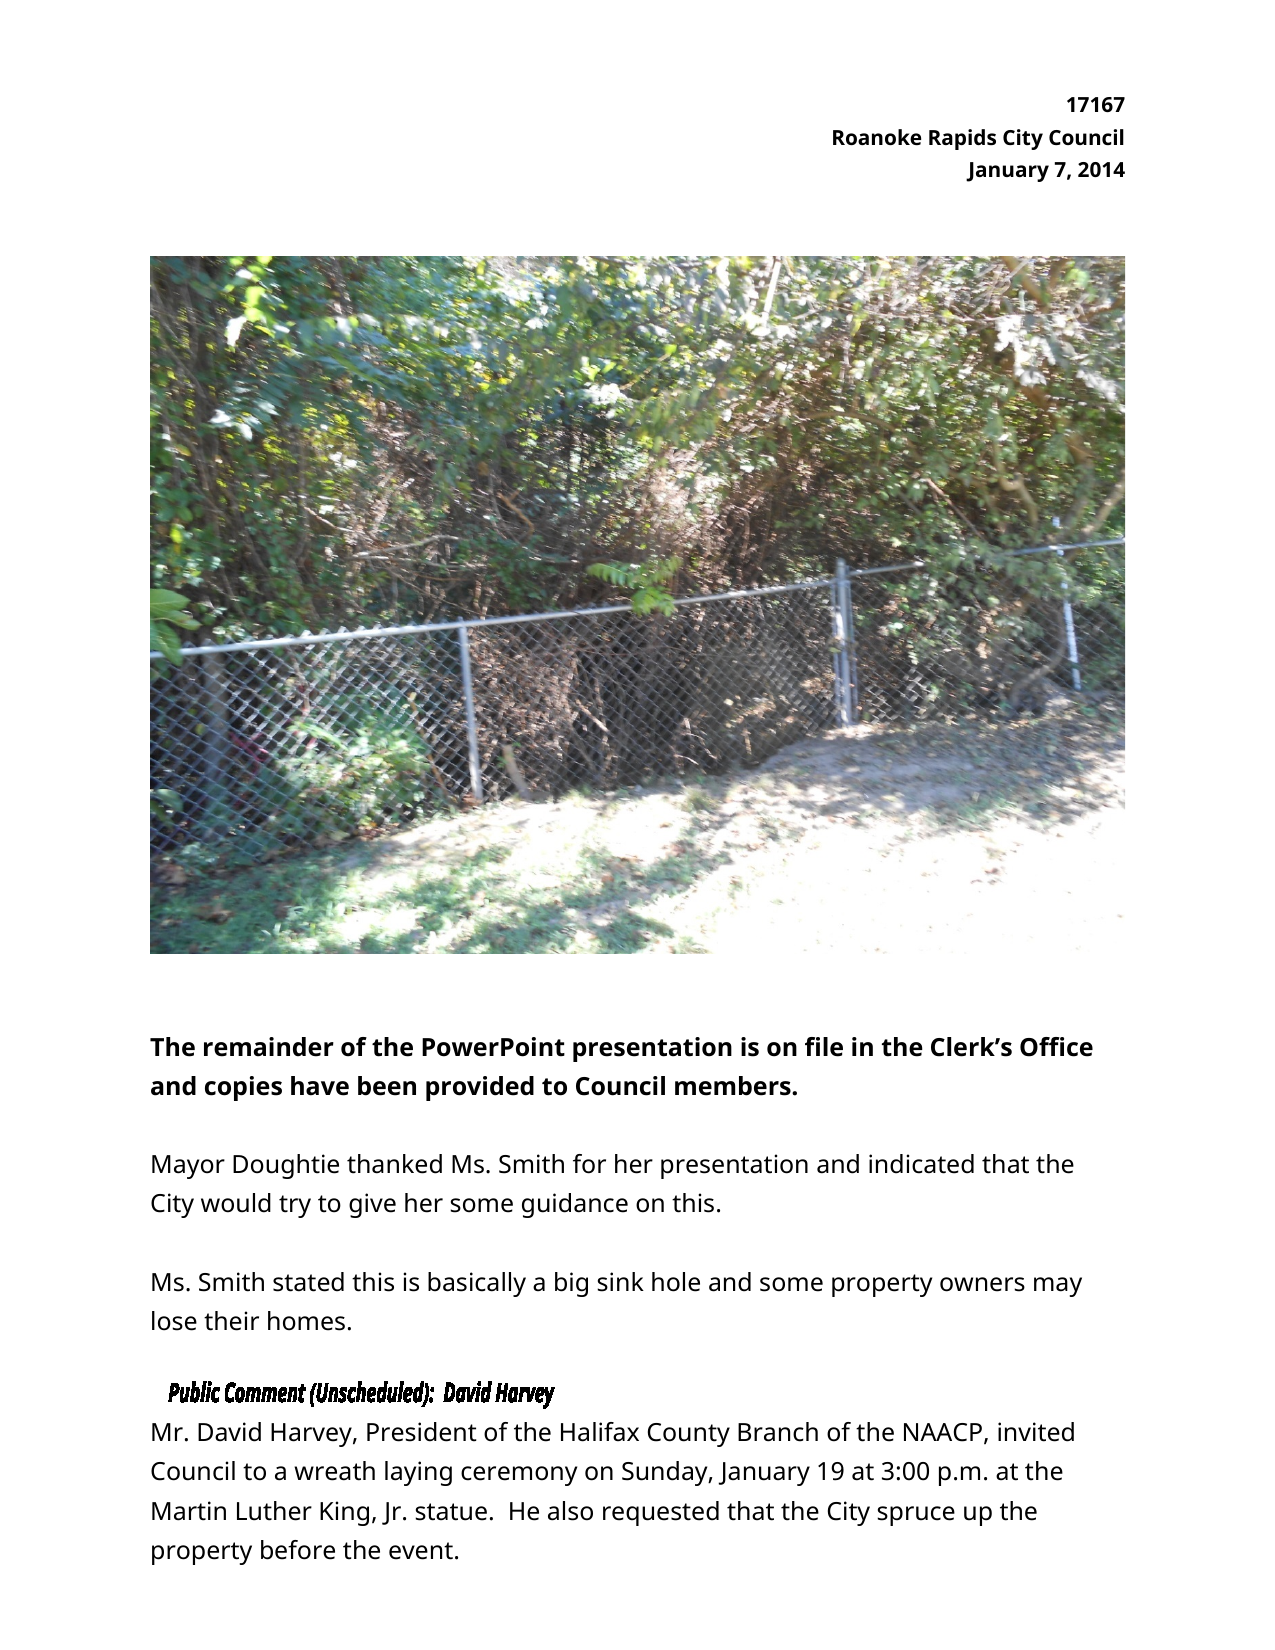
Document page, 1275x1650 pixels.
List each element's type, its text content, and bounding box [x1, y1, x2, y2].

picture [150, 256, 1125, 954]
text January 7, 2014 [150, 155, 1125, 184]
text Mr. David Harvey, President of the Halifax County Branch of the NAACP, invited Council to a wreath laying ceremony on Sunday, January 19 at 3:00 p.m. at the Martin Luther King, Jr. statue. He also requested that the City spruce up the property before the event. [150, 1415, 1125, 1566]
text Ms. Smith stated this is basically a big sink hole and some property owners may lose their homes. [150, 1264, 1125, 1338]
text The remainder of the PowerPoint presentation is on file in the Clerk’s Office and copies have been provided to Council members. [150, 1029, 1125, 1103]
text Mayor Doughtie thanked Ms. Smith for her presentation and indicated that the City would try to give her some guidance on this. [150, 1147, 1125, 1220]
text Roanoke Rapids City Council [150, 123, 1125, 151]
text 17167 [150, 90, 1125, 118]
